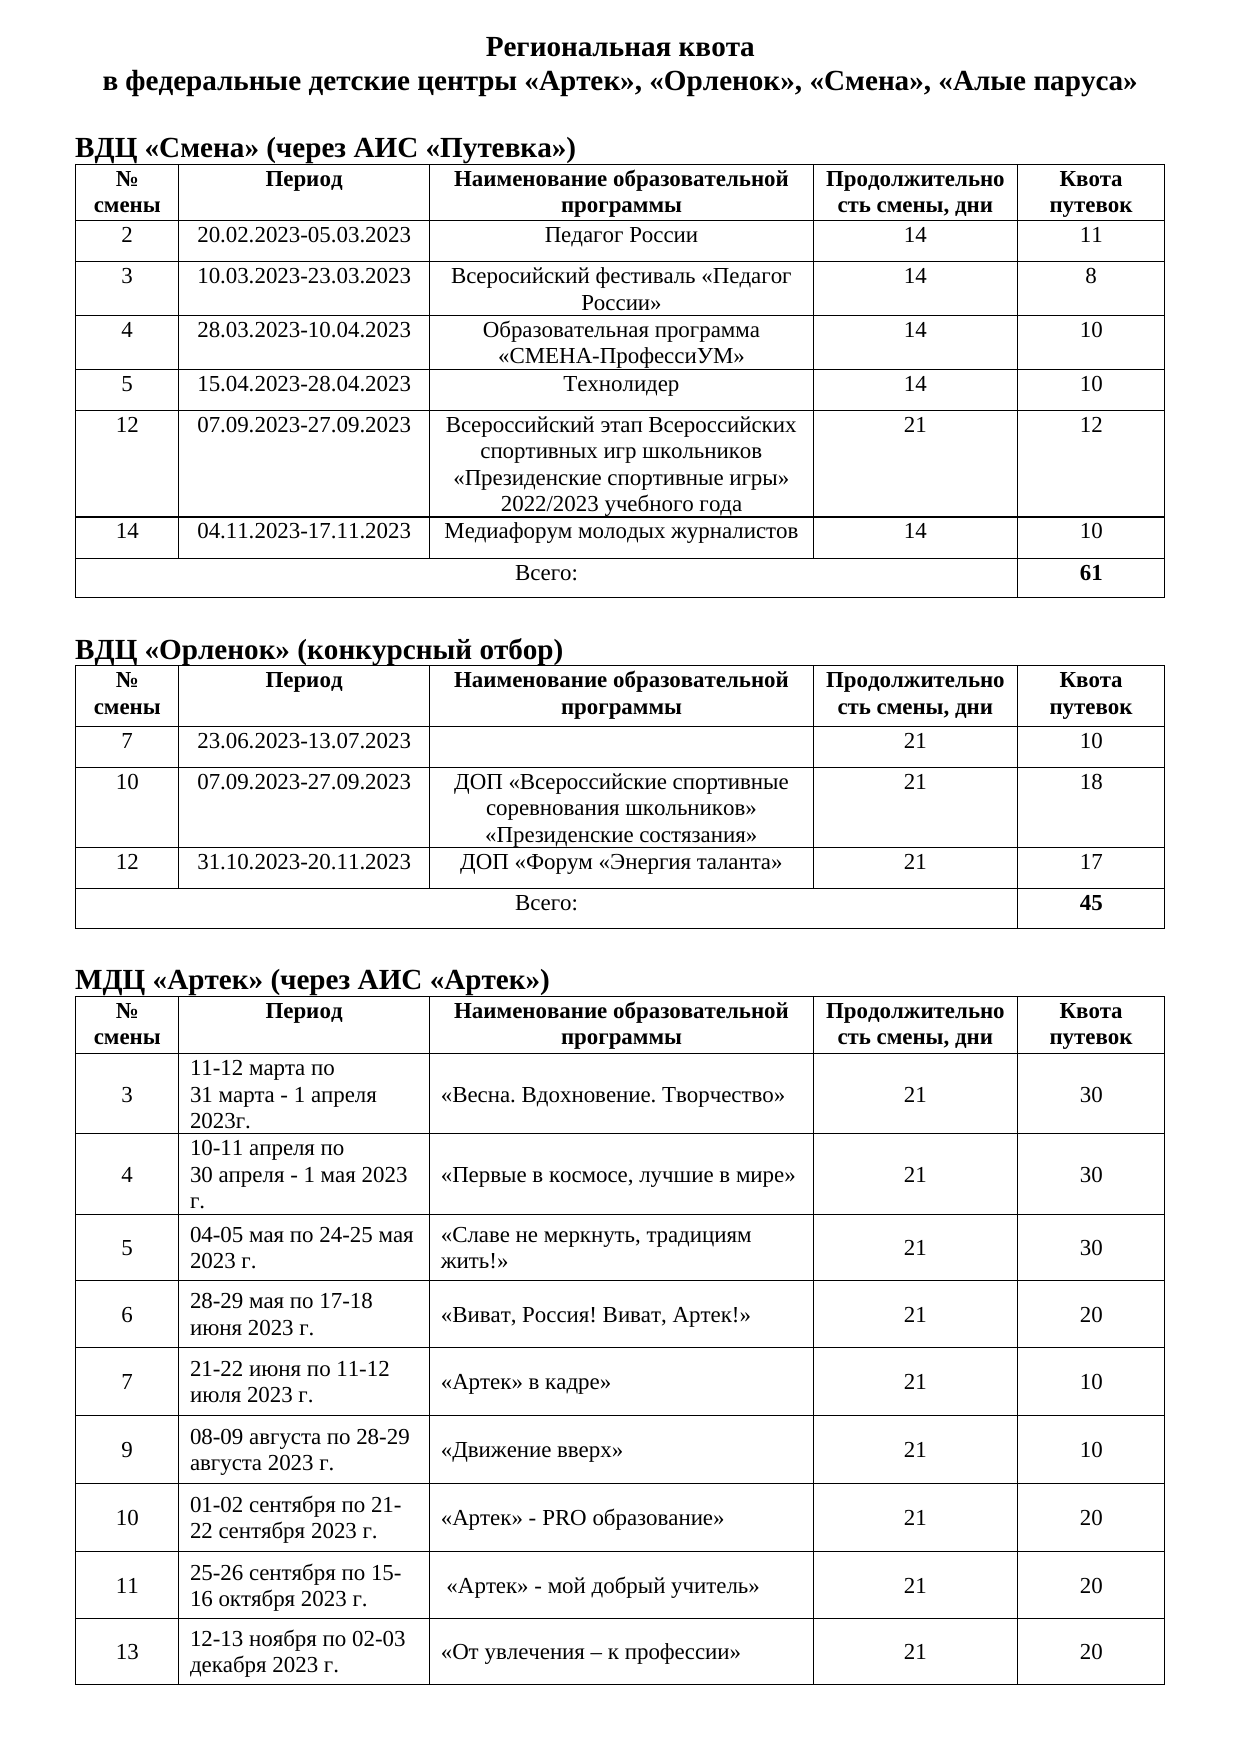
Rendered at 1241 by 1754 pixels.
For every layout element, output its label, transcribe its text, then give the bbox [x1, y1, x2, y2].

table_header Наименование образовательной программы [430, 165, 813, 220]
table_cell 01-02 сентября по 21-22 сентября 2023 г. [179, 1484, 429, 1551]
table_cell Всероссийский этап Всероссийских спортивных игр школьников «Президенские спортивные игры» 2022/2023 учебного года [430, 411, 813, 516]
text МДЦ «Артек» (через АИС «Артек») [75, 962, 1165, 996]
table_cell 14 [814, 221, 1017, 261]
table_cell 21 [814, 1281, 1017, 1347]
table_cell Медиафорум молодых журналистов [430, 518, 813, 558]
table_header Квота путевок [1018, 997, 1164, 1053]
table_cell «Весна. Вдохновение. Творчество» [430, 1054, 813, 1133]
table_cell 20 [1018, 1552, 1164, 1618]
table_cell 08-09 августа по 28-29 августа 2023 г. [179, 1416, 429, 1483]
table_header Наименование образовательной программы [430, 997, 813, 1053]
table_cell 04-05 мая по 24-25 мая 2023 г. [179, 1215, 429, 1280]
table_cell 21 [814, 848, 1017, 888]
table_cell 15.04.2023-28.04.2023 [179, 370, 429, 410]
table_cell 21 [814, 1054, 1017, 1133]
table_cell 5 [76, 1215, 178, 1280]
table_header Период [179, 165, 429, 220]
table_cell ДОП «Форум «Энергия таланта» [430, 848, 813, 888]
table_cell «Виват, Россия! Виват, Артек!» [430, 1281, 813, 1347]
table_cell 07.09.2023-27.09.2023 [179, 411, 429, 516]
table_cell 28.03.2023-10.04.2023 [179, 316, 429, 369]
table_cell 10 [76, 768, 178, 847]
table_cell 7 [76, 1348, 178, 1415]
table_cell 21 [814, 1619, 1017, 1684]
table_cell 23.06.2023-13.07.2023 [179, 727, 429, 767]
table_cell 20 [1018, 1619, 1164, 1684]
table_cell 07.09.2023-27.09.2023 [179, 768, 429, 847]
table_cell 45 [1018, 889, 1164, 928]
table_cell 61 [1018, 559, 1164, 597]
table_cell 10 [1018, 727, 1164, 767]
table_cell [430, 727, 813, 767]
table_cell 21 [814, 1134, 1017, 1213]
table_cell 10 [1018, 1348, 1164, 1415]
table_cell Всеросийский фестиваль «Педагог России» [430, 262, 813, 315]
table_cell «Первые в космосе, лучшие в мире» [430, 1134, 813, 1213]
table_header № смены [76, 997, 178, 1053]
table_cell Всего: [76, 889, 1017, 928]
table_header № смены [76, 666, 178, 726]
table_cell 12 [76, 411, 178, 516]
table_cell Образовательная программа «СМЕНА-ПрофессиУМ» [430, 316, 813, 369]
table_header Продолжительность смены, дни [814, 997, 1017, 1053]
table_cell 11 [76, 1552, 178, 1618]
table_cell «Артек» - PRO образование» [430, 1484, 813, 1551]
table_header Продолжительность смены, дни [814, 165, 1017, 220]
table_cell 21 [814, 727, 1017, 767]
text в федеральные детские центры «Артек», «Орленок», «Смена», «Алые паруса» [75, 63, 1165, 97]
table_cell «Артек» - мой добрый учитель» [430, 1552, 813, 1618]
table_cell 14 [76, 518, 178, 558]
table_cell 10 [1018, 316, 1164, 369]
table_cell 21 [814, 1215, 1017, 1280]
table_cell 10.03.2023-23.03.2023 [179, 262, 429, 315]
table_cell 12-13 ноября по 02-03 декабря 2023 г. [179, 1619, 429, 1684]
table_cell 30 [1018, 1134, 1164, 1213]
table_cell 3 [76, 1054, 178, 1133]
table_cell Педагог России [430, 221, 813, 261]
table_cell 20 [1018, 1484, 1164, 1551]
table_cell 18 [1018, 768, 1164, 847]
table_cell 30 [1018, 1054, 1164, 1133]
table_header Наименование образовательной программы [430, 666, 813, 726]
table_cell 21 [814, 1348, 1017, 1415]
table_cell 6 [76, 1281, 178, 1347]
text Региональная квота [75, 29, 1165, 63]
table_cell 14 [814, 262, 1017, 315]
table_cell «Движение вверх» [430, 1416, 813, 1483]
table_cell 4 [76, 1134, 178, 1213]
table_cell 14 [814, 316, 1017, 369]
table_cell 5 [76, 370, 178, 410]
table_cell 21 [814, 411, 1017, 516]
table_header Продолжительность смены, дни [814, 666, 1017, 726]
table_cell 10 [1018, 1416, 1164, 1483]
table_cell 20 [1018, 1281, 1164, 1347]
table_header Квота путевок [1018, 165, 1164, 220]
table_cell 30 [1018, 1215, 1164, 1280]
table_cell 21-22 июня по 11-12 июля 2023 г. [179, 1348, 429, 1415]
table_cell 21 [814, 1484, 1017, 1551]
table_cell 10-11 апреля по 30 апреля - 1 мая 2023 г. [179, 1134, 429, 1213]
table_cell 12 [1018, 411, 1164, 516]
table_cell 21 [814, 768, 1017, 847]
table_cell 11-12 марта по 31 марта - 1 апреля 2023г. [179, 1054, 429, 1133]
table_cell 21 [814, 1416, 1017, 1483]
table_cell 31.10.2023-20.11.2023 [179, 848, 429, 888]
table_cell 9 [76, 1416, 178, 1483]
table_cell Технолидер [430, 370, 813, 410]
text ВДЦ «Смена» (через АИС «Путевка») [75, 130, 1165, 164]
table_header Период [179, 997, 429, 1053]
table_cell 13 [76, 1619, 178, 1684]
table_cell 25-26 сентября по 15-16 октября 2023 г. [179, 1552, 429, 1618]
table_cell ДОП «Всероссийские спортивные соревнования школьников» «Президенские состязания» [430, 768, 813, 847]
table_cell 20.02.2023-05.03.2023 [179, 221, 429, 261]
table_cell 10 [1018, 370, 1164, 410]
table_cell 11 [1018, 221, 1164, 261]
table_cell 14 [814, 370, 1017, 410]
table_cell «Славе не меркнуть, традициям жить!» [430, 1215, 813, 1280]
table_cell Всего: [76, 559, 1017, 597]
table_cell «Артек» в кадре» [430, 1348, 813, 1415]
table_cell 10 [76, 1484, 178, 1551]
table_cell 4 [76, 316, 178, 369]
table_cell 7 [76, 727, 178, 767]
text ВДЦ «Орленок» (конкурсный отбор) [75, 632, 1165, 665]
table_cell 10 [1018, 518, 1164, 558]
table_cell 2 [76, 221, 178, 261]
table_cell 3 [76, 262, 178, 315]
table_cell 12 [76, 848, 178, 888]
table_cell 14 [814, 518, 1017, 558]
table_cell 8 [1018, 262, 1164, 315]
table_cell 21 [814, 1552, 1017, 1618]
table_header № смены [76, 165, 178, 220]
table_cell «От увлечения – к профессии» [430, 1619, 813, 1684]
table_cell 04.11.2023-17.11.2023 [179, 518, 429, 558]
table_header Период [179, 666, 429, 726]
table_header Квота путевок [1018, 666, 1164, 726]
table_cell 28-29 мая по 17-18 июня 2023 г. [179, 1281, 429, 1347]
table_cell 17 [1018, 848, 1164, 888]
